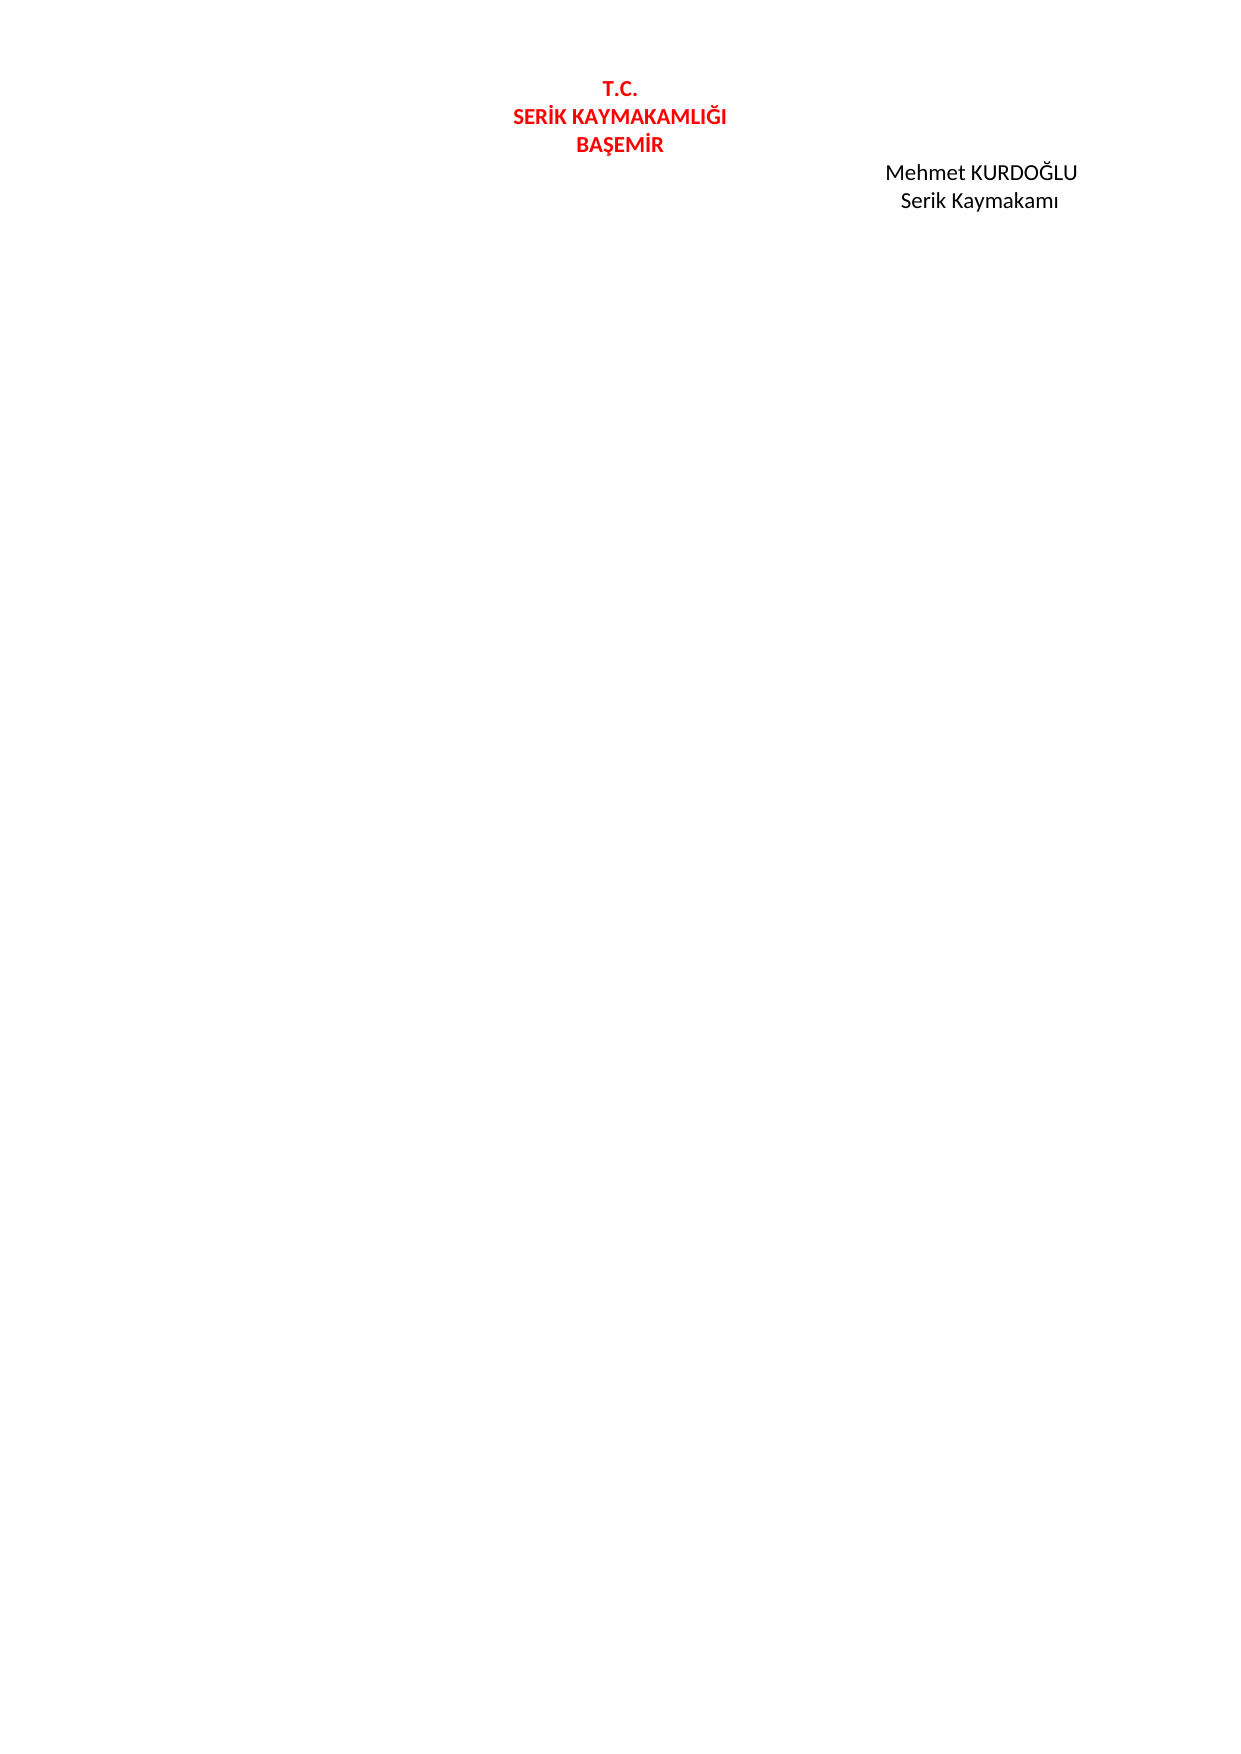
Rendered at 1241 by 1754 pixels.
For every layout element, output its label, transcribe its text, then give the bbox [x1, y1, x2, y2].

text Serik Kaymakamı [148, 186, 1093, 214]
text Mehmet KURDOĞLU [148, 158, 1093, 186]
